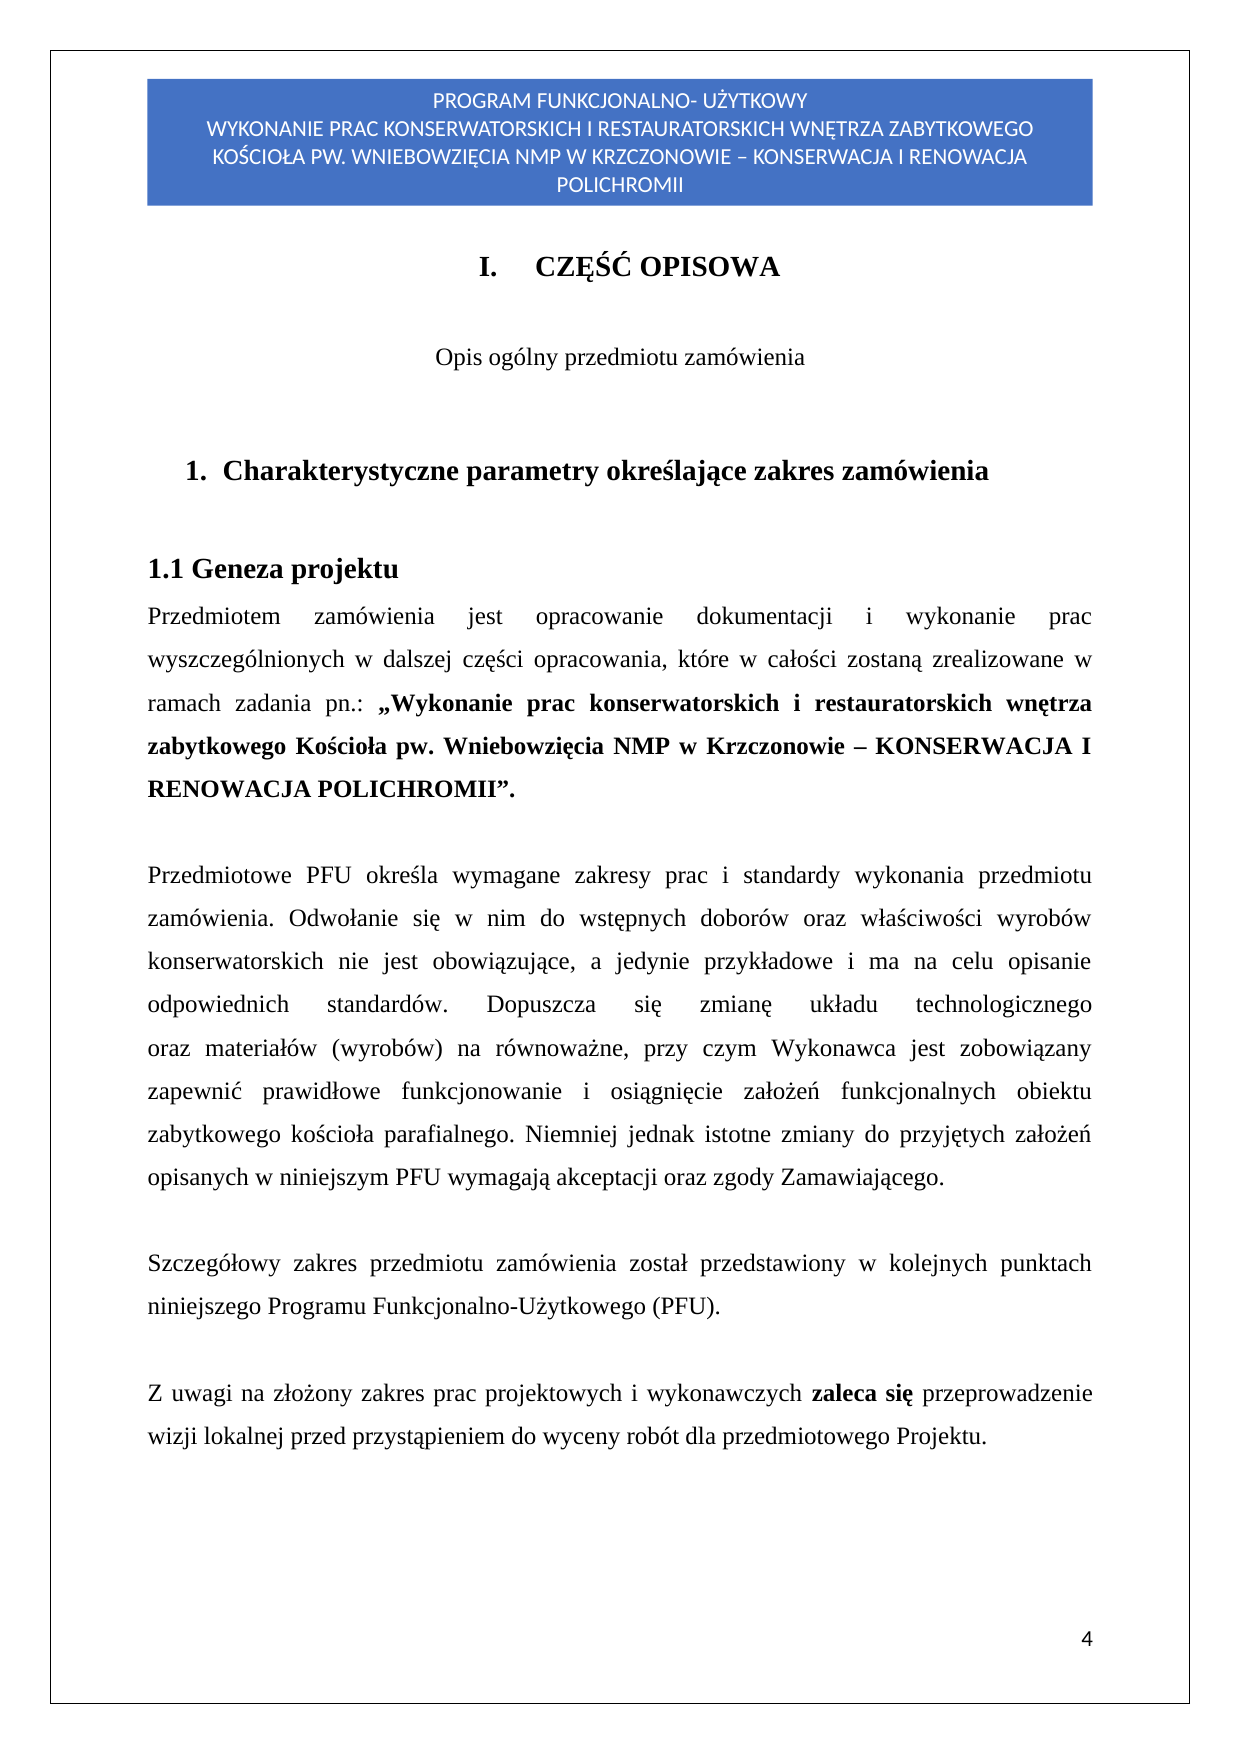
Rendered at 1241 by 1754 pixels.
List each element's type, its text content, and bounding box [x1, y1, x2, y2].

text Przedmiotem zamówienia jest opracowanie dokumentacji i wykonanie prac wyszczególnionych w dalszej części opracowania, które w całości zostaną zrealizowane w ramach zadania pn.: „Wykonanie prac konserwatorskich i restauratorskich wnętrza zabytkowego Kościoła pw. Wniebowzięcia NMP w Krzczonowie – KONSERWACJA I RENOWACJA POLICHROMII”. [147, 601, 1093, 803]
text Szczegółowy zakres przedmiotu zamówienia został przedstawiony w kolejnych punktach niniejszego Programu Funkcjonalno-Użytkowego (PFU). [147, 1248, 1093, 1320]
text Z uwagi na złożony zakres prac projektowych i wykonawczych zaleca się przeprowadzenie wizji lokalnej przed przystąpieniem do wyceny robót dla przedmiotowego Projektu. [147, 1378, 1093, 1449]
text Opis ogólny przedmiotu zamówienia [147, 342, 1093, 371]
subtitle 1.1 Geneza projektu [147, 551, 1093, 585]
text CZĘŚĆ OPISOWA [185, 206, 1093, 282]
subtitle Charakterystyczne parametry określające zakres zamówienia [185, 453, 1093, 487]
text Przedmiotowe PFU określa wymagane zakresy prac i standardy wykonania przedmiotu zamówienia. Odwołanie się w nim do wstępnych doborów oraz właściwości wyrobów konserwatorskich nie jest obowiązujące, a jedynie przykładowe i ma na celu opisanie odpowiednich standardów. Dopuszcza się zmianę układu technologicznego oraz materiałów (wyrobów) na równoważne, przy czym Wykonawca jest zobowiązany zapewnić prawidłowe funkcjonowanie i osiągnięcie założeń funkcjonalnych obiektu zabytkowego kościoła parafialnego. Niemniej jednak istotne zmiany do przyjętych założeń opisanych w niniejszym PFU wymagają akceptacji oraz zgody Zamawiającego. [147, 860, 1093, 1191]
